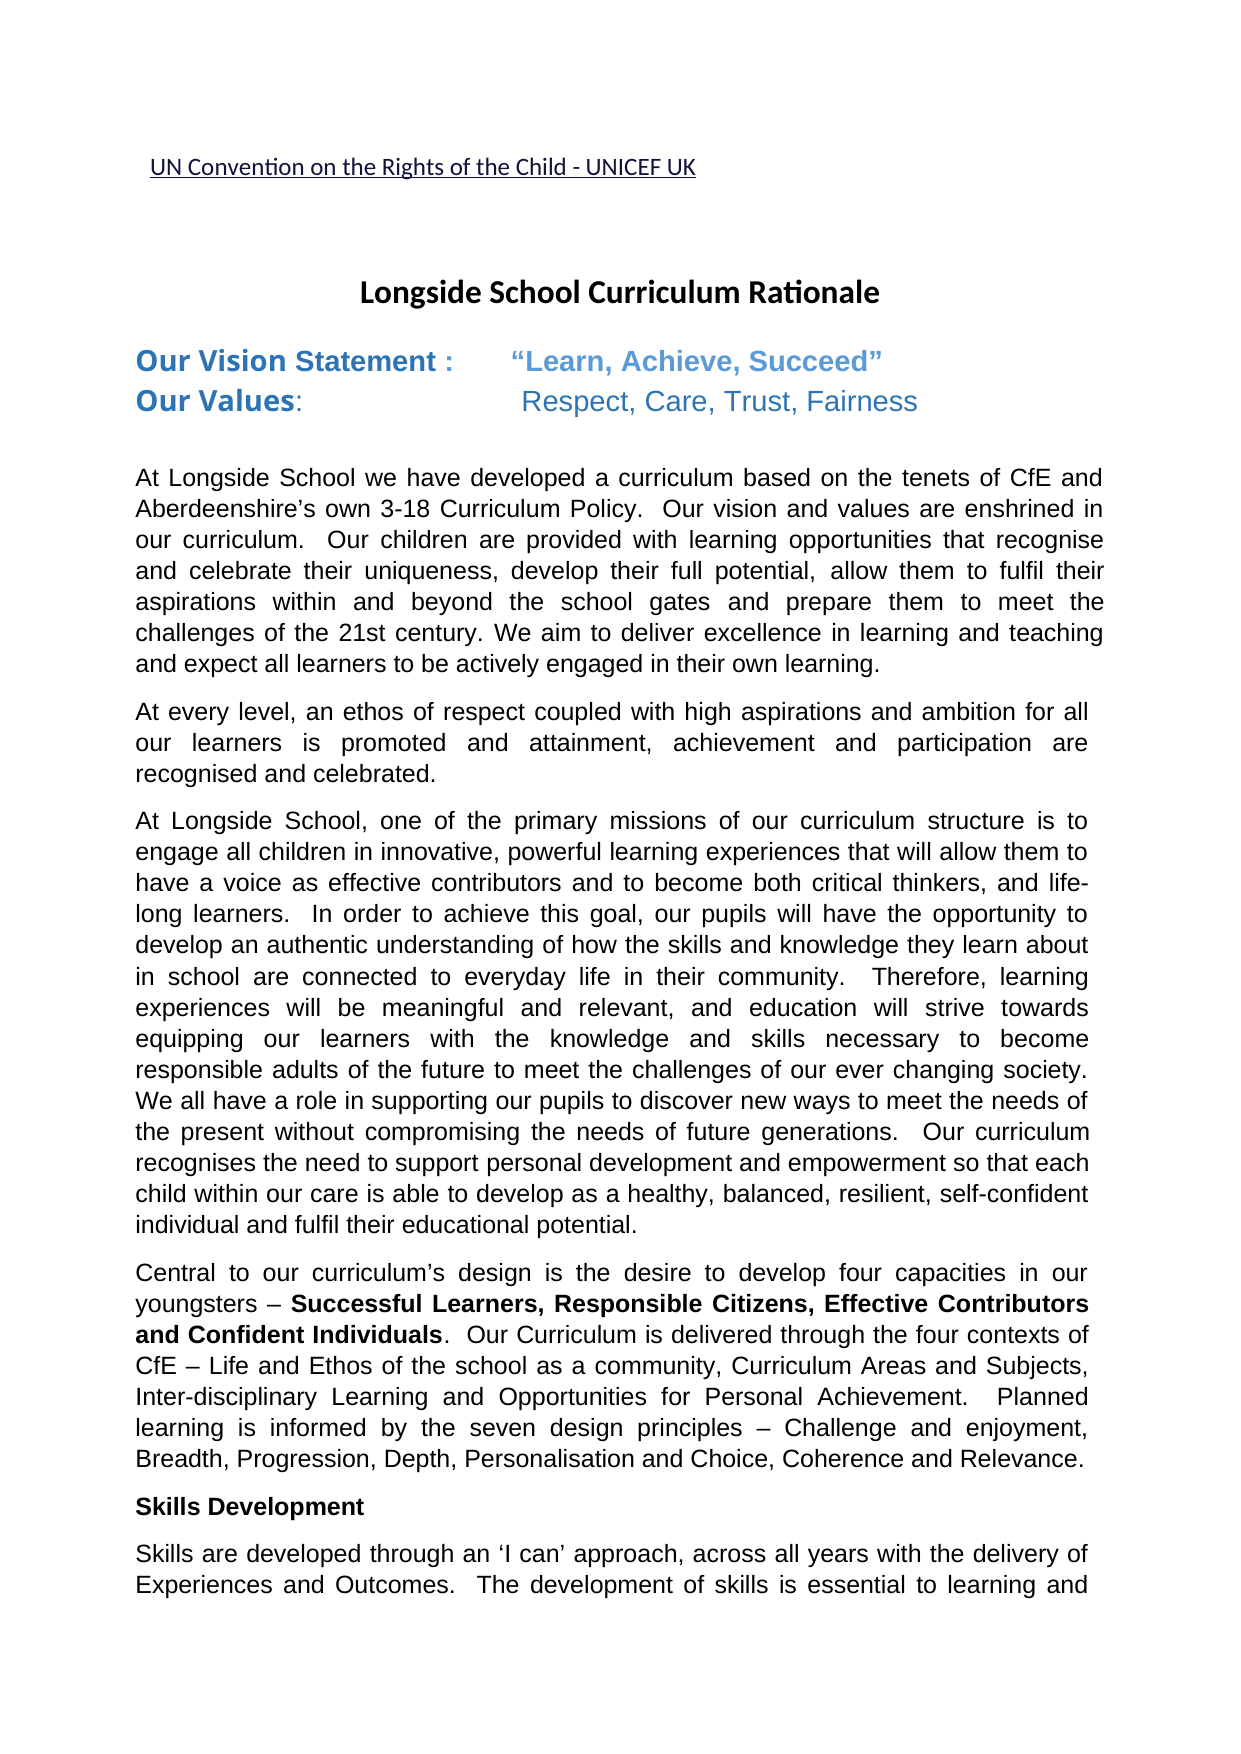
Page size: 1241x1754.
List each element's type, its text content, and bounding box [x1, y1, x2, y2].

text Our Values: Respect, Care, Trust, Fairness [135, 380, 1090, 420]
text Skills Development [135, 1492, 1090, 1520]
text UN Convention on the Rights of the Child - UNICEF UK [150, 150, 1090, 181]
text Our Vision Statement : “Learn, Achieve, Succeed” [135, 341, 1090, 380]
text Longside School Curriculum Rationale [150, 271, 1090, 312]
text At Longside School, one of the primary missions of our curriculum structure is to engage all children in innovative, powerful learning experiences that will allow them to have a voice as effective contributors and to become both critical thinkers, and life-long learners. In order to achieve this goal, our pupils will have the opportunity to develop an authentic understanding of how the skills and knowledge they learn about in school are connected to everyday life in their community. Therefore, learning experiences will be meaningful and relevant, and education will strive towards equipping our learners with the knowledge and skills necessary to become responsible adults of the future to meet the challenges of our ever changing society. We all have a role in supporting our pupils to discover new ways to meet the needs of the present without compromising the needs of future generations. Our curriculum recognises the need to support personal development and empowerment so that each child within our care is able to develop as a healthy, balanced, resilient, self-confident individual and fulfil their educational potential. [135, 806, 1090, 1239]
text Central to our curriculum’s design is the desire to develop four capacities in our youngsters – Successful Learners, Responsible Citizens, Effective Contributors and Confident Individuals. Our Curriculum is delivered through the four contexts of CfE – Life and Ethos of the school as a community, Curriculum Areas and Subjects, Inter-disciplinary Learning and Opportunities for Personal Achievement. Planned learning is informed by the seven design principles – Challenge and enjoyment, Breadth, Progression, Depth, Personalisation and Choice, Coherence and Relevance. [135, 1258, 1090, 1473]
text At every level, an ethos of respect coupled with high aspirations and ambition for all our learners is promoted and attainment, achievement and participation are recognised and celebrated. [135, 697, 1090, 787]
text At Longside School we have developed a curriculum based on the tenets of CfE and Aberdeenshire’s own 3-18 Curriculum Policy. Our vision and values are enshrined in our curriculum. Our children are provided with learning opportunities that recognise and celebrate their uniqueness, develop their full potential, allow them to fulfil their aspirations within and beyond the school gates and prepare them to meet the challenges of the 21st century. We aim to deliver excellence in learning and teaching and expect all learners to be actively engaged in their own learning. [135, 463, 1105, 678]
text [135, 1539, 1090, 1599]
